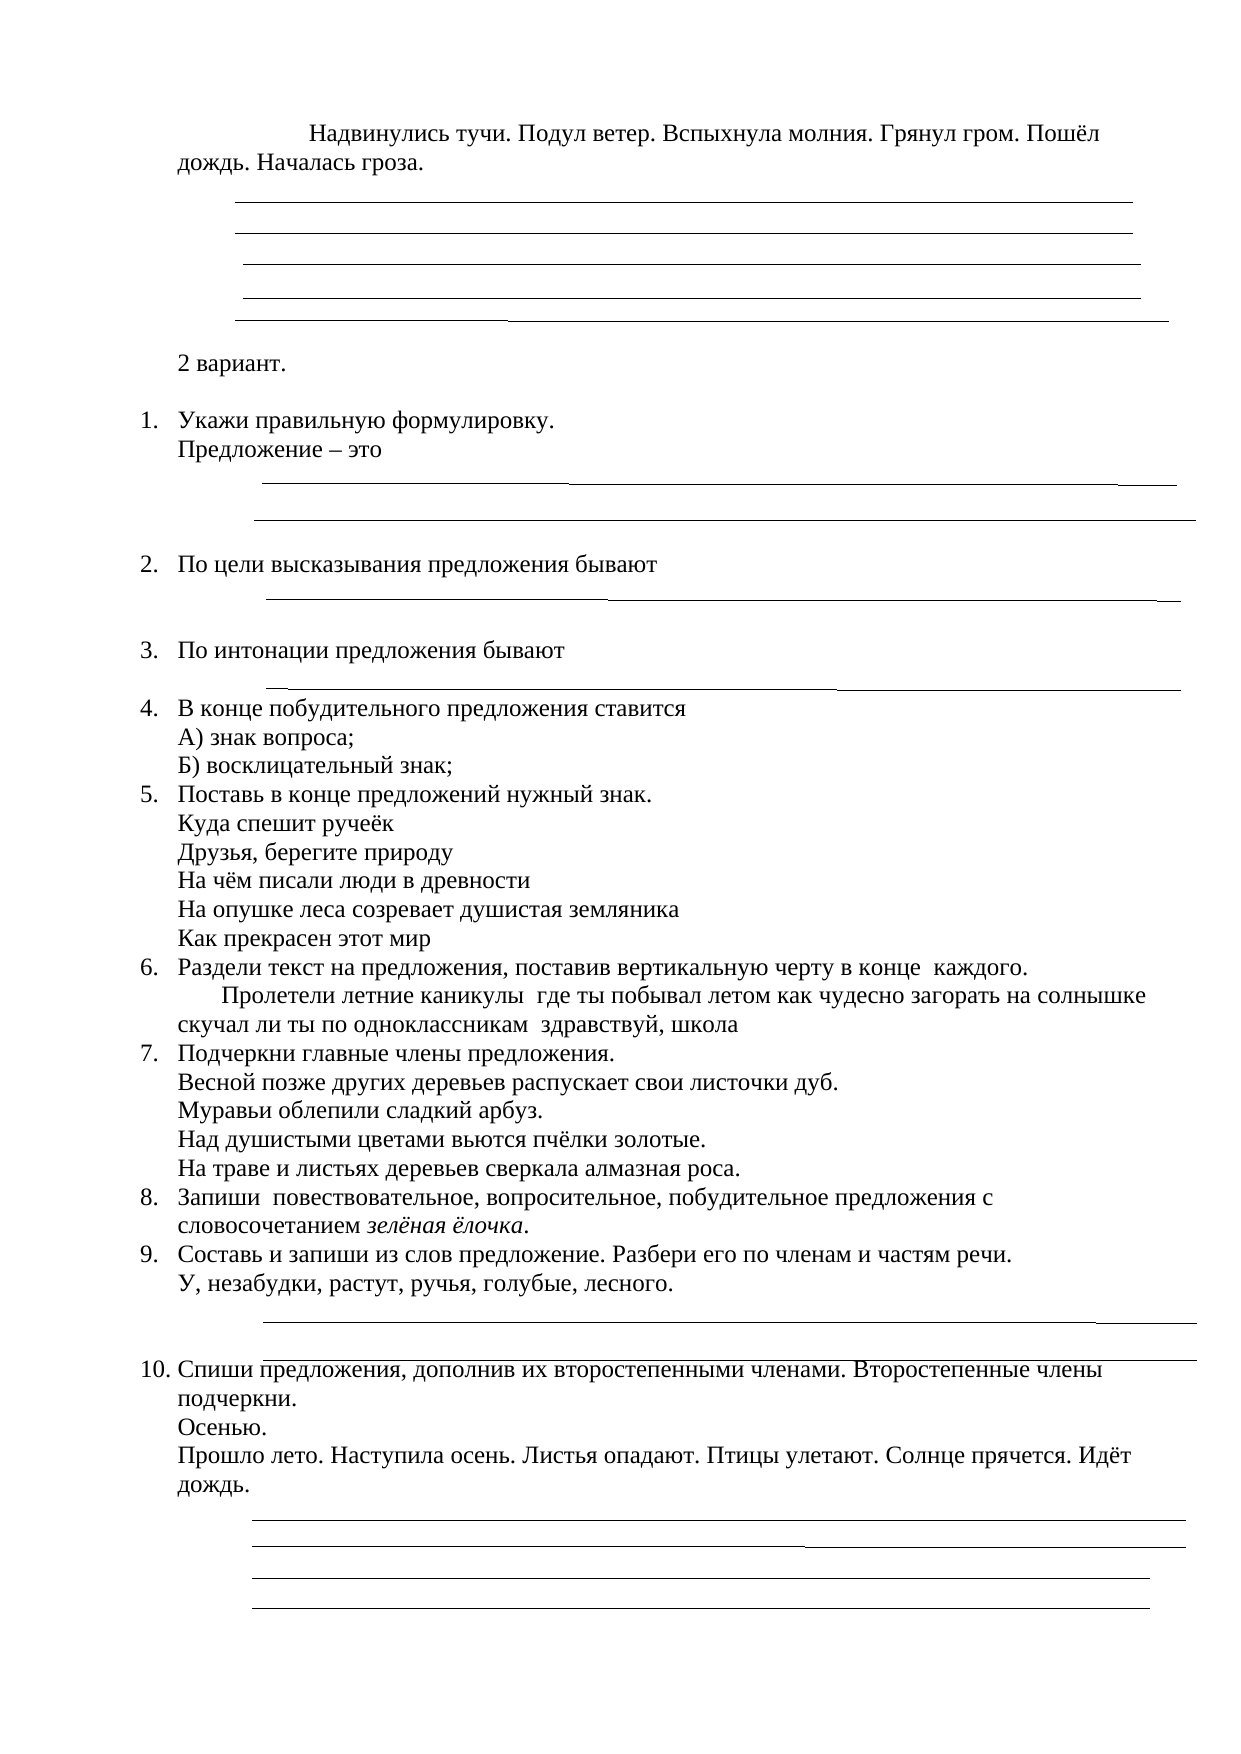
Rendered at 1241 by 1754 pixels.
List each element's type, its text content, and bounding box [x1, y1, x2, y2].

list Предложение – это [177, 434, 1152, 463]
list Укажи правильную формулировку. [140, 406, 1152, 434]
list Составь и запиши из слов предложение. Разбери его по членам и частям речи. [140, 1239, 1152, 1268]
text 2 вариант. [177, 348, 1152, 377]
list Над душистыми цветами вьются пчёлки золотые. [177, 1124, 1152, 1153]
list Прошло лето. Наступила осень. Листья опадают. Птицы улетают. Солнце прячется. Идёт дождь. [177, 1441, 1152, 1498]
list Раздели текст на предложения, поставив вертикальную черту в конце каждого. [140, 952, 1152, 981]
list Спиши предложения, дополнив их второстепенными членами. Второстепенные члены подчеркни. [140, 1354, 1152, 1412]
list На опушке леса созревает душистая земляника [177, 894, 1152, 923]
list На траве и листьях деревьев сверкала алмазная роса. [177, 1153, 1152, 1182]
list Б) восклицательный знак; [177, 751, 1152, 779]
list В конце побудительного предложения ставится [140, 693, 1152, 722]
text Пролетели летние каникулы где ты побывал летом как чудесно загорать на солнышке скучал ли ты по одноклассникам здравствуй, школа [177, 981, 1152, 1038]
list А) знак вопроса; [177, 722, 1152, 751]
list Подчеркни главные члены предложения. [140, 1038, 1152, 1067]
list Как прекрасен этот мир [177, 923, 1152, 952]
list У, незабудки, растут, ручья, голубые, лесного. [177, 1268, 1152, 1297]
list По цели высказывания предложения бывают [140, 549, 1152, 578]
list Друзья, берегите природу [177, 837, 1152, 866]
list По интонации предложения бывают [140, 636, 1152, 664]
list Муравьи облепили сладкий арбуз. [177, 1096, 1152, 1124]
list Запиши повествовательное, вопросительное, побудительное предложения с словосочетанием зелёная ёлочка. [140, 1182, 1152, 1239]
list Осенью. [177, 1412, 1152, 1441]
text Надвинулись тучи. Подул ветер. Вспыхнула молния. Грянул гром. Пошёл дождь. Началась гроза. [177, 118, 1152, 176]
list Весной позже других деревьев распускает свои листочки дуб. [177, 1067, 1152, 1096]
list На чём писали люди в древности [177, 866, 1152, 894]
list Поставь в конце предложений нужный знак. [140, 779, 1152, 808]
list Куда спешит ручеёк [177, 808, 1152, 837]
